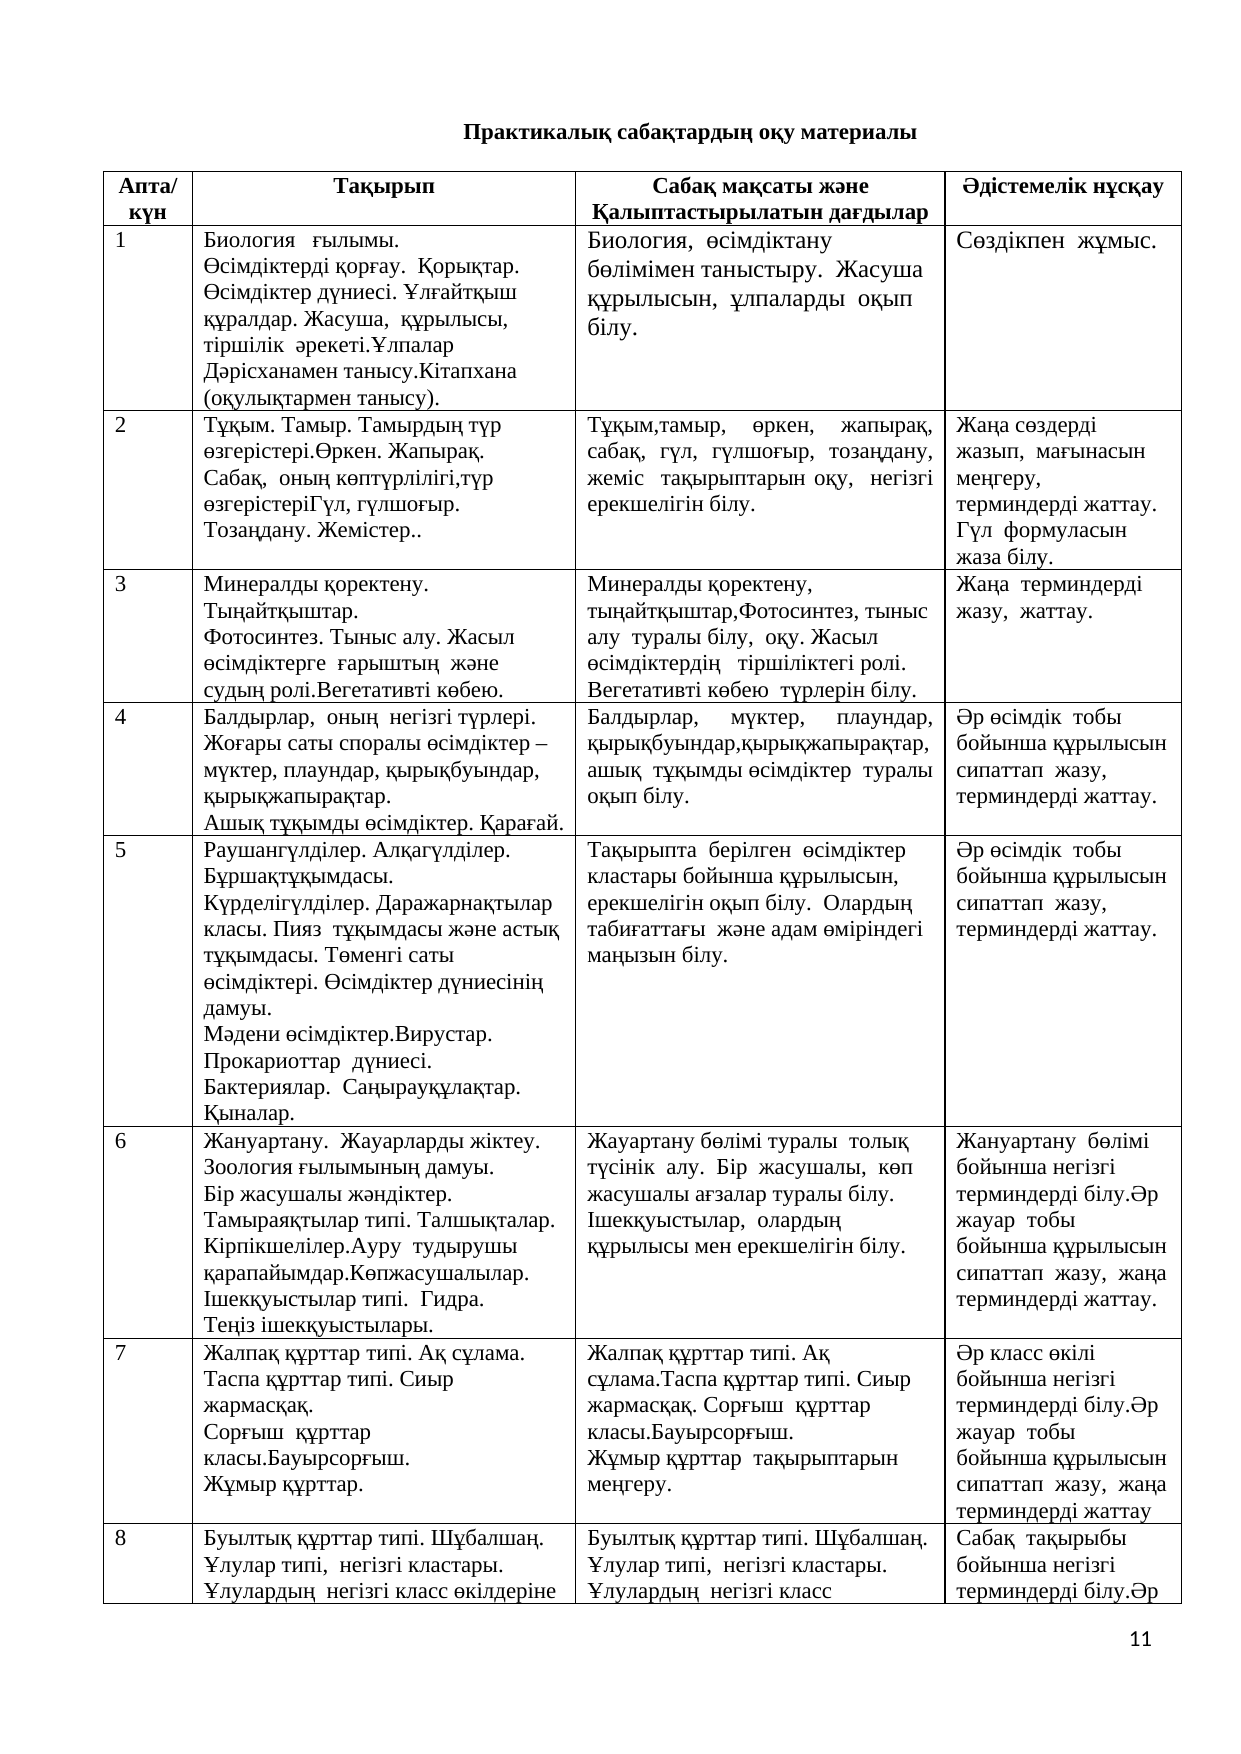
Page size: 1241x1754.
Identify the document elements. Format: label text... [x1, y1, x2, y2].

table_cell 8 [104, 1524, 192, 1603]
table_cell Әр класс өкілі бойынша негізгі терминдерді білу.Әр жауар тобы бойынша құрылысын сипаттап жазу, жаңа терминдерді жаттау [946, 1339, 1181, 1523]
table_header Апта/ күн [104, 172, 192, 224]
table_header Тақырып [193, 172, 575, 224]
table_cell Тақырыпта берілген өсімдіктер кластары бойынша құрылысын, ерекшелігін оқып білу. Олардың табиғаттағы және адам өміріндегі маңызын білу. [576, 836, 944, 1126]
table_cell Тұқым. Тамыр. Тамырдың түр өзгерістері.Өркен. Жапырақ. Сабақ, оның көптүрлілігі,түр өзгерістеріГүл, гүлшоғыр. Тозаңдану. Жемістер.. [193, 411, 575, 569]
table_cell Әр өсімдік тобы бойынша құрылысын сипаттап жазу, терминдерді жаттау. [946, 836, 1181, 1126]
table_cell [193, 1524, 575, 1603]
table_cell Әр өсімдік тобы бойынша құрылысын сипаттап жазу, терминдерді жаттау. [946, 703, 1181, 835]
table_cell 3 [104, 570, 192, 702]
table_cell Жалпақ құрттар типі. Ақ сұлама.Таспа құрттар типі. Сиыр жармасқақ. Сорғыш құрттар класы.Бауырсорғыш. Жұмыр құрттар тақырыптарын меңгеру. [576, 1339, 944, 1523]
table_cell Жауартану бөлімі туралы толық түсінік алу. Бір жасушалы, көп жасушалы ағзалар туралы білу. Ішекқуыстылар, олардың құрылысы мен ерекшелігін білу. [576, 1127, 944, 1338]
table_cell 7 [104, 1339, 192, 1523]
table_cell Жаңа сөздерді жазып, мағынасын меңгеру, терминдерді жаттау. Гүл формуласын жаза білу. [946, 411, 1181, 569]
table_header Сабақ мақсаты және Қалыптастырылатын дағдылар [576, 172, 944, 224]
table_cell Жануартану. Жауарларды жіктеу. Зоология ғылымының дамуы. Бір жасушалы жәндіктер. Тамыраяқтылар типі. Талшықталар. Кірпікшелілер.Ауру тудырушы қарапайымдар.Көпжасушалылар. Ішекқуыстылар типі. Гидра. Теңіз ішекқуыстылары. [193, 1127, 575, 1338]
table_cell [946, 1524, 1181, 1603]
table_cell Минералды қоректену, тыңайтқыштар,Фотосинтез, тыныс алу туралы білу, оқу. Жасыл өсімдіктердің тіршіліктегі ролі. Вегетативті көбею түрлерін білу. [576, 570, 944, 702]
table_cell Раушангүлділер. Алқагүлділер. Бұршақтұқымдасы. Күрделігүлділер. Даражарнақтылар класы. Пияз тұқымдасы және астық тұқымдасы. Төменгі саты өсімдіктері. Өсімдіктер дүниесінің дамуы. Мәдени өсімдіктер.Вирустар. Прокариоттар дүниесі. Бактериялар. Саңырауқұлақтар. Қыналар. [193, 836, 575, 1126]
table_cell 5 [104, 836, 192, 1126]
table_cell 2 [104, 411, 192, 569]
text Практикалық сабақтардың оқу материалы [177, 118, 1152, 144]
table_cell 6 [104, 1127, 192, 1338]
table_cell Жалпақ құрттар типі. Ақ сұлама. Таспа құрттар типі. Сиыр жармасқақ. Сорғыш құрттар класы.Бауырсорғыш. Жұмыр құрттар. [193, 1339, 575, 1523]
table_cell Биология, өсімдіктану бөлімімен таныстыру. Жасуша құрылысын, ұлпаларды оқып білу. [576, 226, 944, 410]
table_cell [576, 1524, 944, 1603]
table_header Әдістемелік нұсқау [946, 172, 1181, 224]
table_cell Сөздікпен жұмыс. [946, 226, 1181, 410]
table_cell Балдырлар, мүктер, плаундар, қырықбуындар,қырықжапырақтар, ашық тұқымды өсімдіктер туралы оқып білу. [576, 703, 944, 835]
table_cell Тұқым,тамыр, өркен, жапырақ, сабақ, гүл, гүлшоғыр, тозаңдану, жеміс тақырыптарын оқу, негізгі ерекшелігін білу. [576, 411, 944, 569]
table_cell 4 [104, 703, 192, 835]
table_cell Минералды қоректену. Тыңайтқыштар. Фотосинтез. Тыныс алу. Жасыл өсімдіктерге ғарыштың және судың ролі.Вегетативті көбею. [193, 570, 575, 702]
table_cell 1 [104, 226, 192, 410]
table_cell Балдырлар, оның негізгі түрлері. Жоғары саты споралы өсімдіктер – мүктер, плаундар, қырықбуындар, қырықжапырақтар. Ашық тұқымды өсімдіктер. Қарағай. [193, 703, 575, 835]
table_cell Биология ғылымы. Өсімдіктерді қорғау. Қорықтар. Өсімдіктер дүниесі. Ұлғайтқыш құралдар. Жасуша, құрылысы, тіршілік әрекеті.Ұлпалар Дәрісханамен танысу.Кітапхана (оқулықтармен танысу). [193, 226, 575, 410]
table_cell Жаңа терминдерді жазу, жаттау. [946, 570, 1181, 702]
table_cell Жануартану бөлімі бойынша негізгі терминдерді білу.Әр жауар тобы бойынша құрылысын сипаттап жазу, жаңа терминдерді жаттау. [946, 1127, 1181, 1338]
